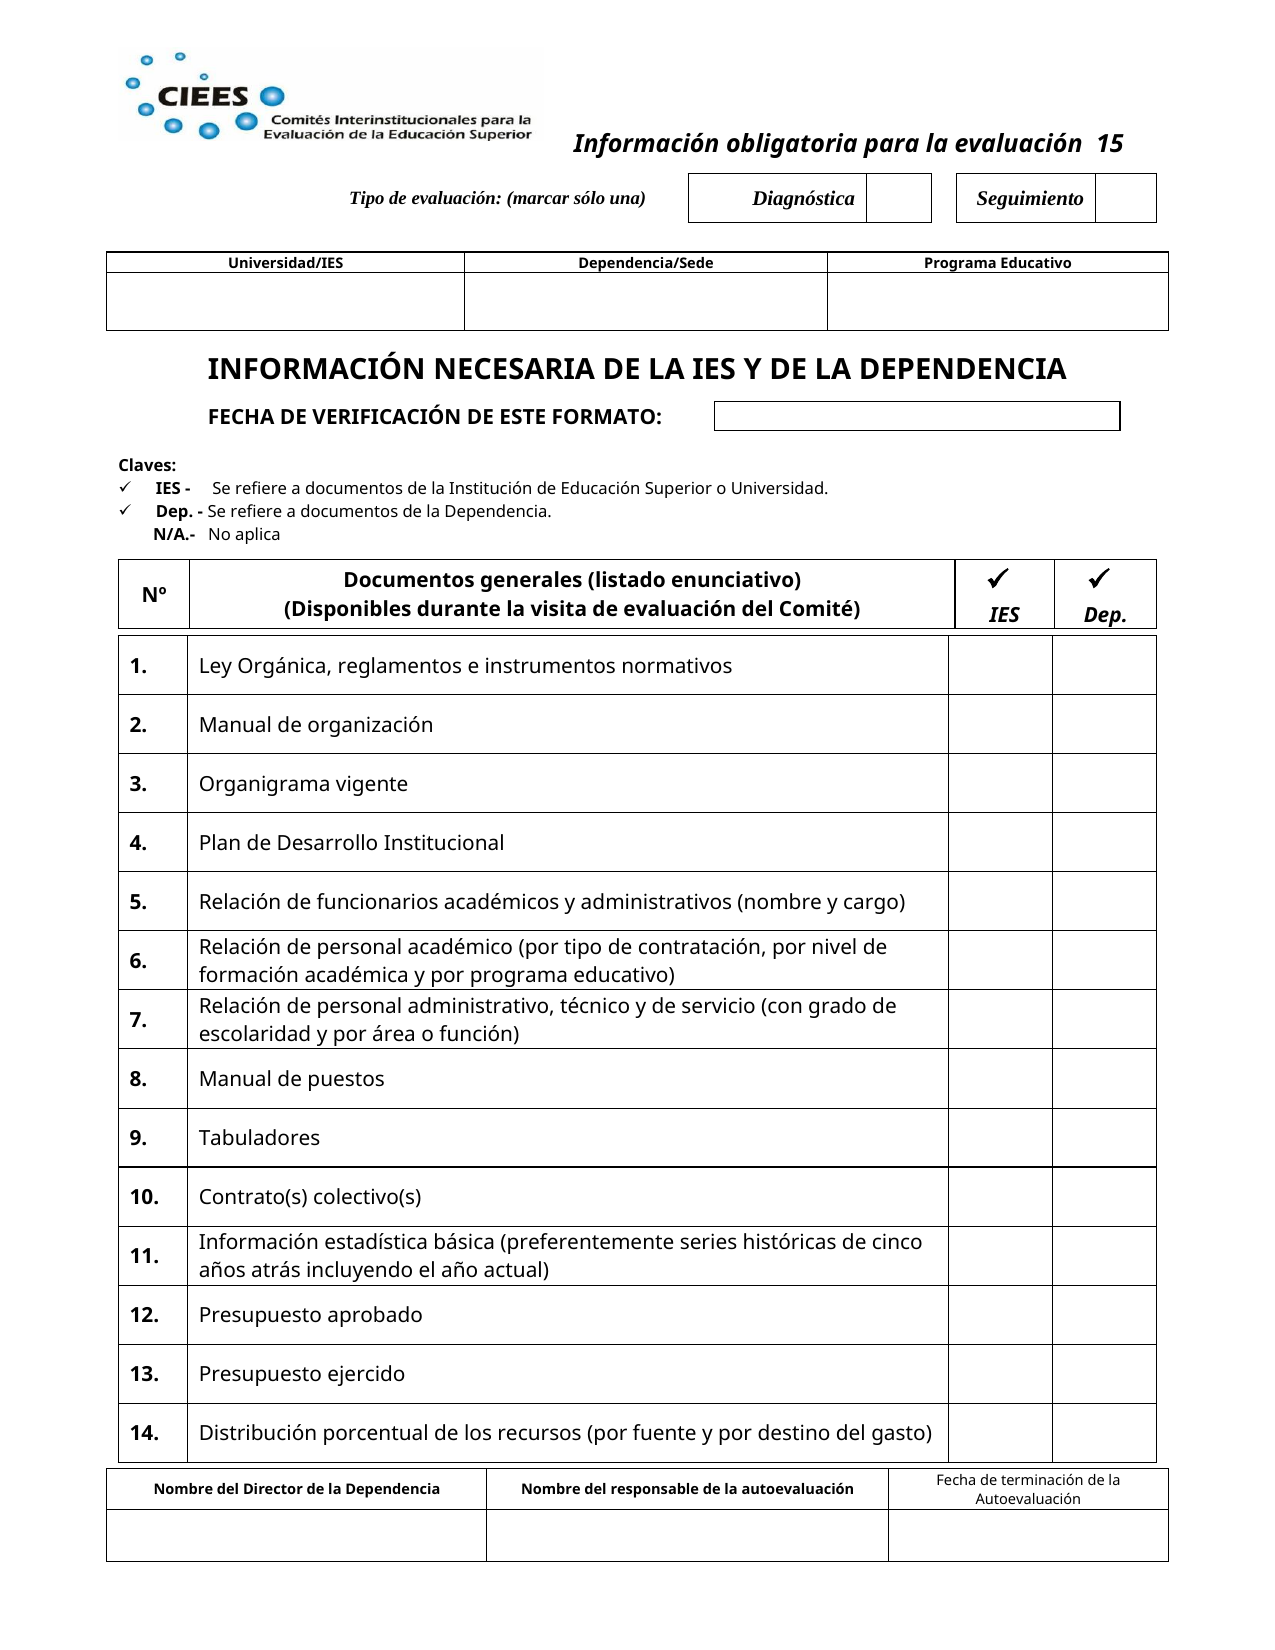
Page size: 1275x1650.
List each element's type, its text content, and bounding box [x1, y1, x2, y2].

table_cell [949, 1404, 1052, 1462]
table_cell Contrato(s) colectivo(s) [188, 1168, 948, 1226]
table_cell Presupuesto aprobado [188, 1286, 948, 1344]
table_cell [119, 1168, 187, 1226]
table_cell Tabuladores [188, 1109, 948, 1166]
table_cell [1053, 1404, 1156, 1462]
table_cell Relación de personal administrativo, técnico y de servicio (con grado de escolaridad y por área o función) [188, 990, 948, 1048]
title Claves: [118, 454, 1157, 477]
table_cell [949, 1345, 1052, 1403]
table_cell [949, 813, 1052, 871]
title INFORMACIÓN NECESARIA DE DE [118, 348, 1157, 388]
table_cell [1053, 1168, 1156, 1226]
table_cell Plan de Desarrollo Institucional [188, 813, 948, 871]
table_cell [949, 1049, 1052, 1107]
table_cell [119, 872, 187, 930]
table_cell [119, 1049, 187, 1107]
table_cell Manual de puestos [188, 1049, 948, 1107]
table_cell [119, 1286, 187, 1344]
table_cell [1053, 931, 1156, 989]
table_cell Información estadística básica (preferentemente series históricas de cinco años atrás incluyendo el año actual) [188, 1227, 948, 1284]
table_cell Relación de funcionarios académicos y administrativos (nombre y cargo) [188, 872, 948, 930]
table_cell [1053, 1227, 1156, 1284]
table_cell Presupuesto ejercido [188, 1345, 948, 1403]
table_cell Manual de organización [188, 695, 948, 753]
table_cell [949, 1286, 1052, 1344]
table_cell [949, 872, 1052, 930]
table_header [1053, 636, 1156, 694]
table_cell [1053, 695, 1156, 753]
table_cell [119, 990, 187, 1048]
table_header Ley Orgánica, reglamentos e instrumentos normativos [188, 636, 948, 694]
table_header Dep. [1055, 560, 1156, 628]
table_cell [119, 1109, 187, 1166]
table_cell Organigrama vigente [188, 754, 948, 812]
table_cell Distribución porcentual de los recursos (por fuente y por destino del gasto) [188, 1404, 948, 1462]
table_cell [119, 931, 187, 989]
table_cell [949, 1109, 1052, 1166]
table_cell [1053, 990, 1156, 1048]
table_header FECHA DE VERIFICACIÓN DE ESTE FORMATO: [155, 401, 714, 430]
table_cell [119, 1227, 187, 1284]
table_cell Relación de personal académico (por tipo de contratación, por nivel de formación académica y por programa educativo) [188, 931, 948, 989]
table_cell [949, 754, 1052, 812]
picture [118, 47, 550, 141]
table_cell [1053, 1286, 1156, 1344]
title N/A.- No aplica [118, 522, 1157, 545]
table_cell [1053, 872, 1156, 930]
table_header [715, 402, 1119, 430]
table_header IES [956, 560, 1054, 628]
table_cell [949, 695, 1052, 753]
table_header Documentos generales (listado enunciativo) (Disponibles durante la visita de evaluación del Comité) [190, 560, 954, 628]
table_cell [1053, 754, 1156, 812]
table_cell [949, 931, 1052, 989]
table_cell [1053, 1049, 1156, 1107]
table_cell [1053, 813, 1156, 871]
table_cell [949, 1227, 1052, 1284]
table_cell [949, 1168, 1052, 1226]
table_header Nº [119, 560, 189, 628]
table_header [119, 636, 187, 694]
table_header [949, 636, 1052, 694]
table_cell [119, 1404, 187, 1462]
table_cell [1053, 1109, 1156, 1166]
table_cell [949, 990, 1052, 1048]
table_cell [1053, 1345, 1156, 1403]
table_cell [119, 813, 187, 871]
table_cell [119, 1345, 187, 1403]
table_cell [119, 754, 187, 812]
table_cell [119, 695, 187, 753]
title Dep. - Se refiere a documentos de [118, 499, 1157, 522]
title IES - Se refiere a documentos de de Educación Superior o Universidad. [118, 477, 1157, 499]
